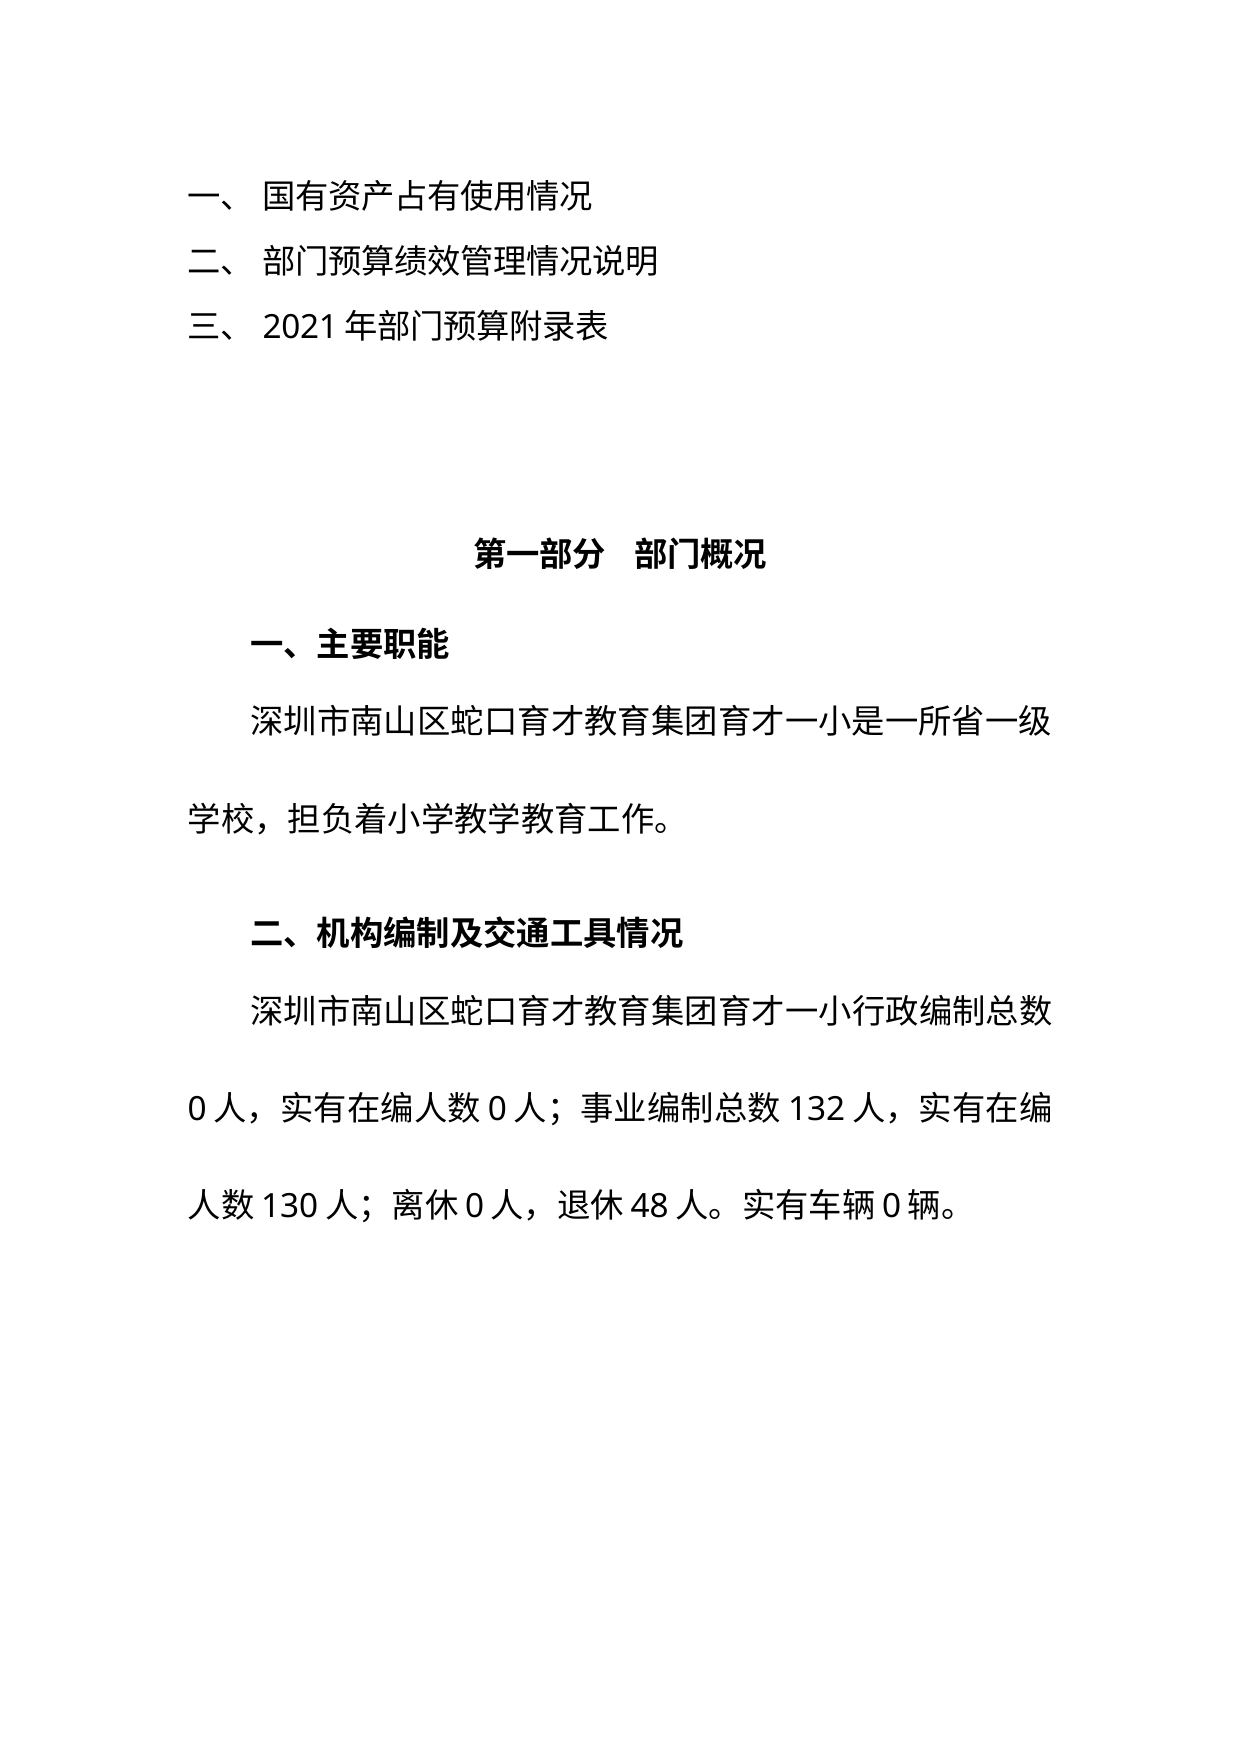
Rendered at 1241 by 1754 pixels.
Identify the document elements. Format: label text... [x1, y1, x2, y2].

list 部门预算绩效管理情况说明 [187, 227, 1053, 292]
text 深圳市南山区蛇口育才教育集团育才一小是一所省一级学校，担负着小学教学教育工作。 [187, 687, 1053, 849]
subtitle 一、主要职能 [187, 609, 1053, 674]
subtitle 二、机构编制及交通工具情况 [187, 898, 1053, 963]
text 第一部分 部门概况 [187, 519, 1053, 584]
list 国有资产占有使用情况 [187, 162, 1053, 227]
text 深圳市南山区蛇口育才教育集团育才一小行政编制总数0人，实有在编人数0人；事业编制总数132人，实有在编人数130人；离休0人，退休48人。实有车辆0辆。 [187, 976, 1053, 1236]
list 2021年部门预算附录表 [187, 292, 1053, 357]
